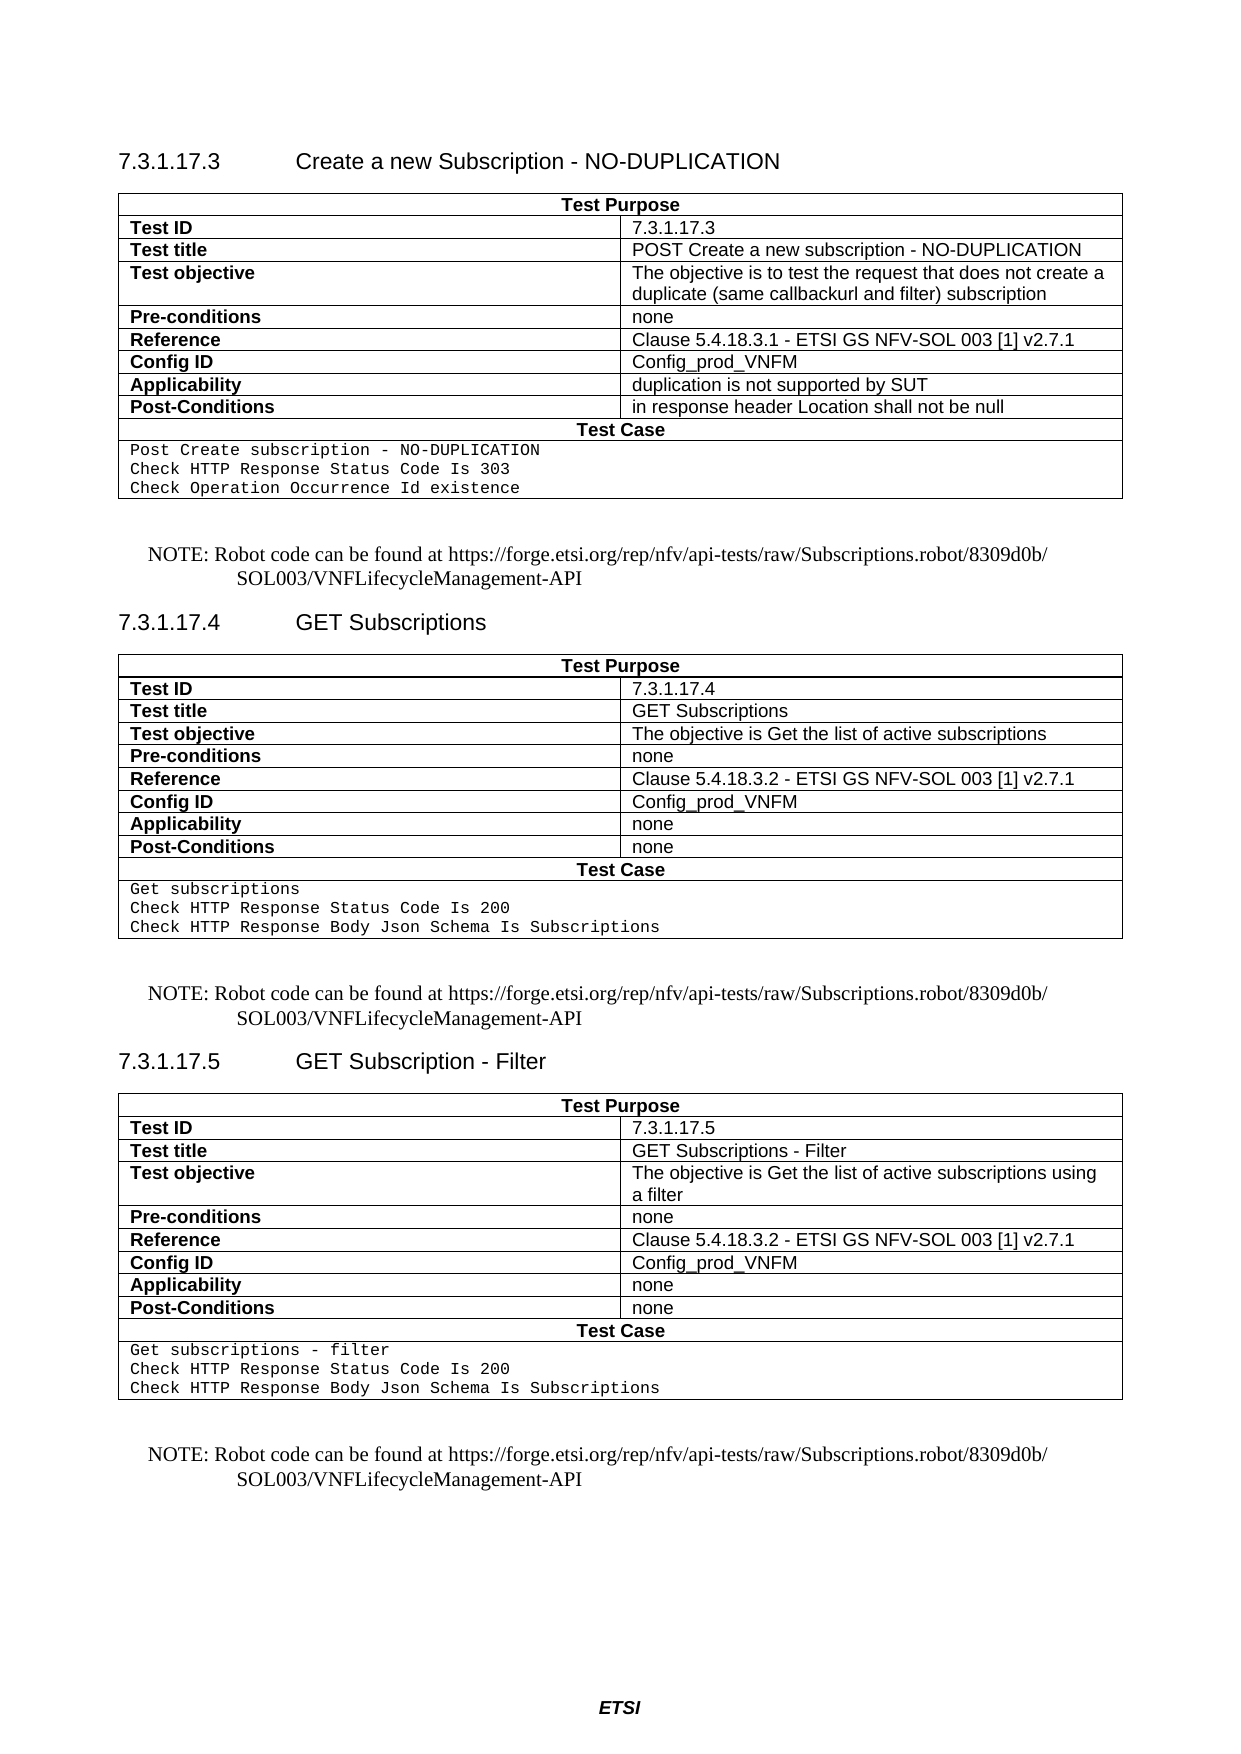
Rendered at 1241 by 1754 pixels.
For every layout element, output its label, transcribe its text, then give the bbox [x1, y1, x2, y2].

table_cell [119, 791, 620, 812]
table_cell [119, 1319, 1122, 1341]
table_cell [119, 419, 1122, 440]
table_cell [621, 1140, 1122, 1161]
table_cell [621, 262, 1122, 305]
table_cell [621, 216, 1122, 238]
subtitle 7.3.1.17.4 GET Subscriptions [118, 609, 1122, 635]
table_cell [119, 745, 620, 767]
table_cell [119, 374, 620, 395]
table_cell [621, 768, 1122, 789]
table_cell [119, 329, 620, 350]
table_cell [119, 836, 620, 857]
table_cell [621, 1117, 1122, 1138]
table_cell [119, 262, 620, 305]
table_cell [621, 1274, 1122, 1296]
text NOTE: Robot code can be found at https://forge.etsi.org/rep/nfv/api-tests/raw/Subscriptions.robot/8309d0b/SOL003/VNFLifecycleManagement-API [148, 1442, 1122, 1491]
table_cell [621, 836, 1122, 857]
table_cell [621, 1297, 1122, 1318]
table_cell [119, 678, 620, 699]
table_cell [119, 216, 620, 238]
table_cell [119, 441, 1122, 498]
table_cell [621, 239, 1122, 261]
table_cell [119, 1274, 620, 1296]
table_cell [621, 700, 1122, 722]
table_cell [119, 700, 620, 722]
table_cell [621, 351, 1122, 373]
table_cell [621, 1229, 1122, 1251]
subtitle 7.3.1.17.3 Create a new Subscription - NO-DUPLICATION [118, 148, 1122, 174]
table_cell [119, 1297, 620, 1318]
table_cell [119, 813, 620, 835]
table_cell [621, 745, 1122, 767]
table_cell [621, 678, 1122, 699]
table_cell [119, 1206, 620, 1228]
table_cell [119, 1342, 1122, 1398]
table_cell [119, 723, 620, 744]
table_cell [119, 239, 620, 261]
text NOTE: Robot code can be found at https://forge.etsi.org/rep/nfv/api-tests/raw/Subscriptions.robot/8309d0b/SOL003/VNFLifecycleManagement-API [148, 981, 1122, 1029]
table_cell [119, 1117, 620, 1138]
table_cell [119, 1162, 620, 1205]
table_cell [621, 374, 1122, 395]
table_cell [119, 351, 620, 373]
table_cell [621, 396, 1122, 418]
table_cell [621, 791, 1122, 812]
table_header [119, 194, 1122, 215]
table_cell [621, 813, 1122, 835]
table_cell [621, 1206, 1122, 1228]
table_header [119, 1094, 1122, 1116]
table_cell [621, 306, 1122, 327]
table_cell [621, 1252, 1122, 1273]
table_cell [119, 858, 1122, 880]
text NOTE: Robot code can be found at https://forge.etsi.org/rep/nfv/api-tests/raw/Subscriptions.robot/8309d0b/SOL003/VNFLifecycleManagement-API [148, 542, 1122, 590]
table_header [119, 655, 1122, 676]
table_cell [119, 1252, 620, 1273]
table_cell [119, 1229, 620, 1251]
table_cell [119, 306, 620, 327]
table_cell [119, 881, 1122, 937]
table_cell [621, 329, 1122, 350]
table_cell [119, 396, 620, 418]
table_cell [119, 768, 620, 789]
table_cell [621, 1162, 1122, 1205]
subtitle 7.3.1.17.5 GET Subscription - Filter [118, 1048, 1122, 1074]
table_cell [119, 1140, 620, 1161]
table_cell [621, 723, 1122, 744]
